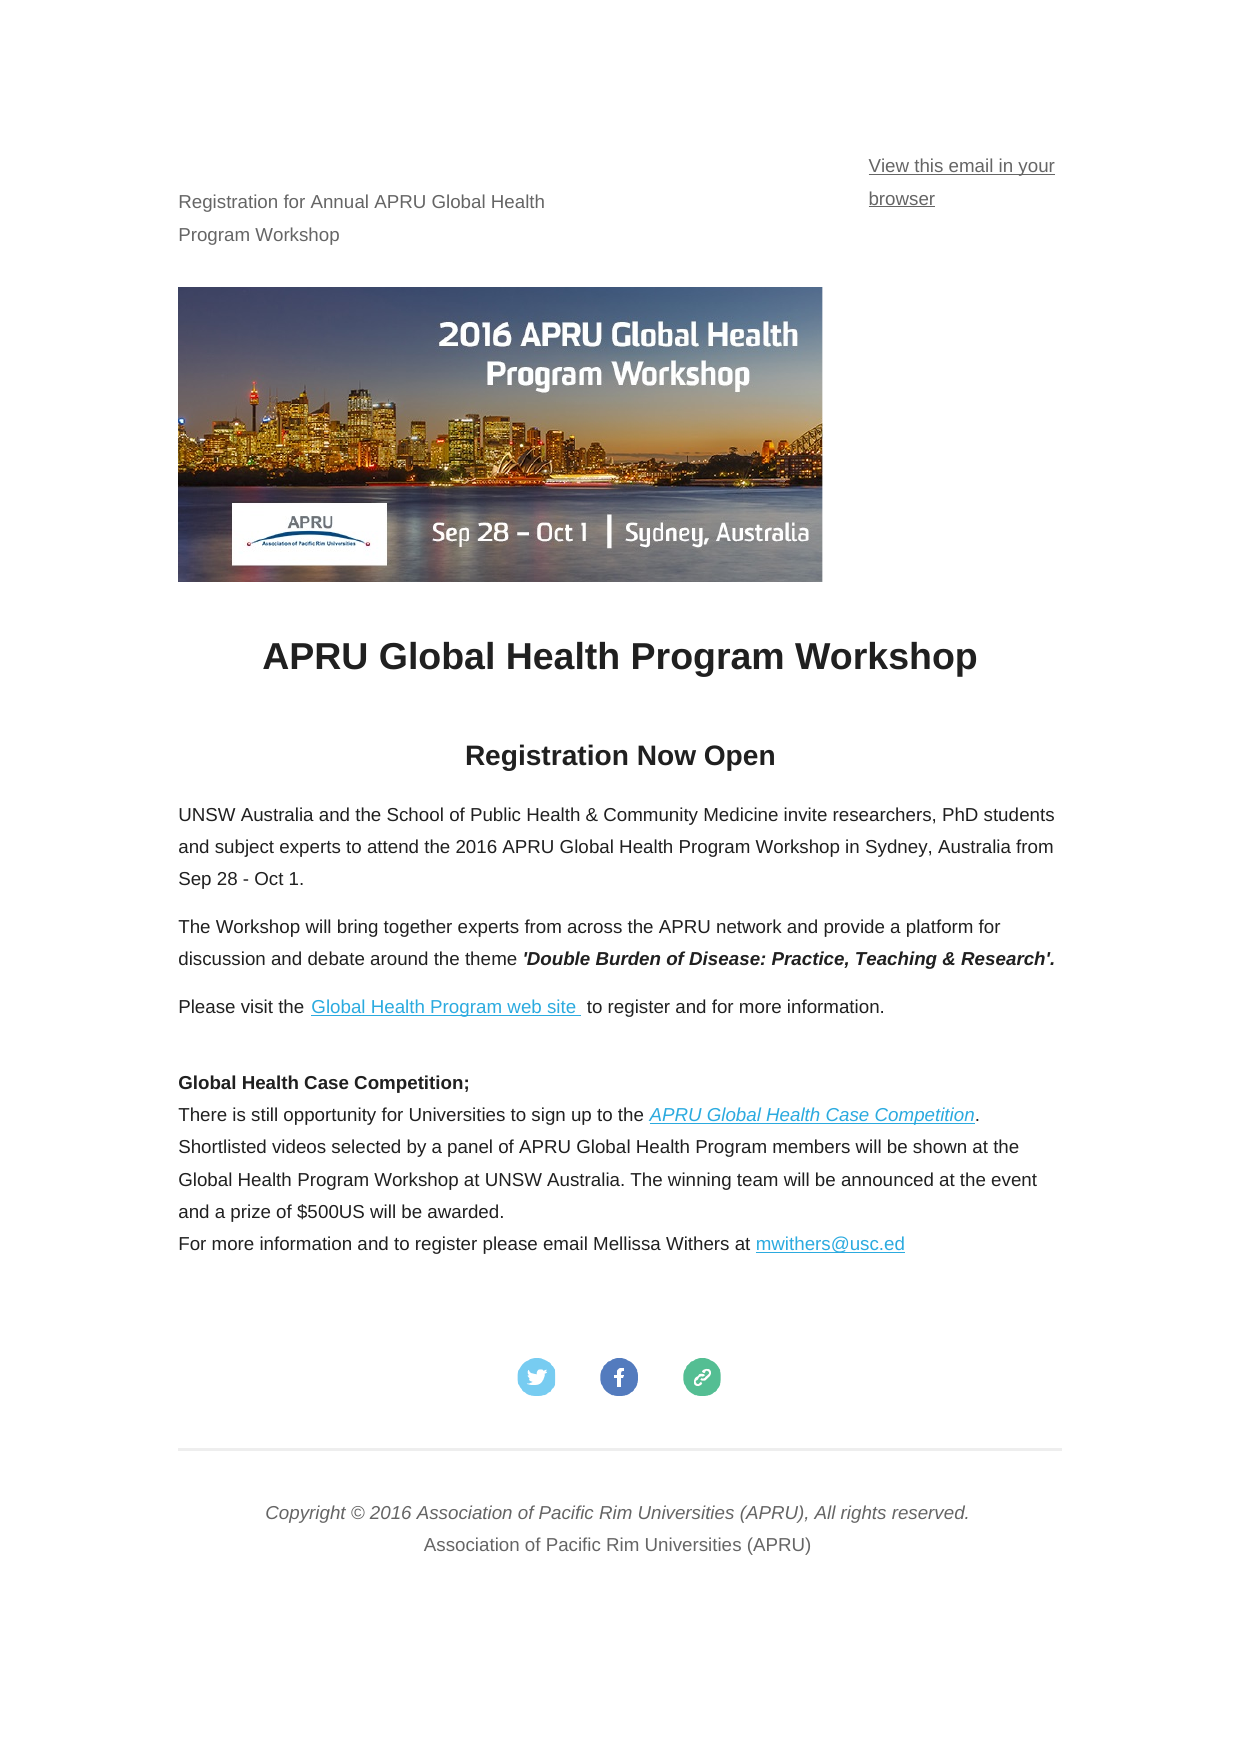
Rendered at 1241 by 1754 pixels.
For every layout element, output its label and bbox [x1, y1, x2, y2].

picture [517, 1358, 556, 1396]
picture [600, 1358, 638, 1396]
picture [178, 287, 823, 582]
picture [683, 1358, 721, 1396]
